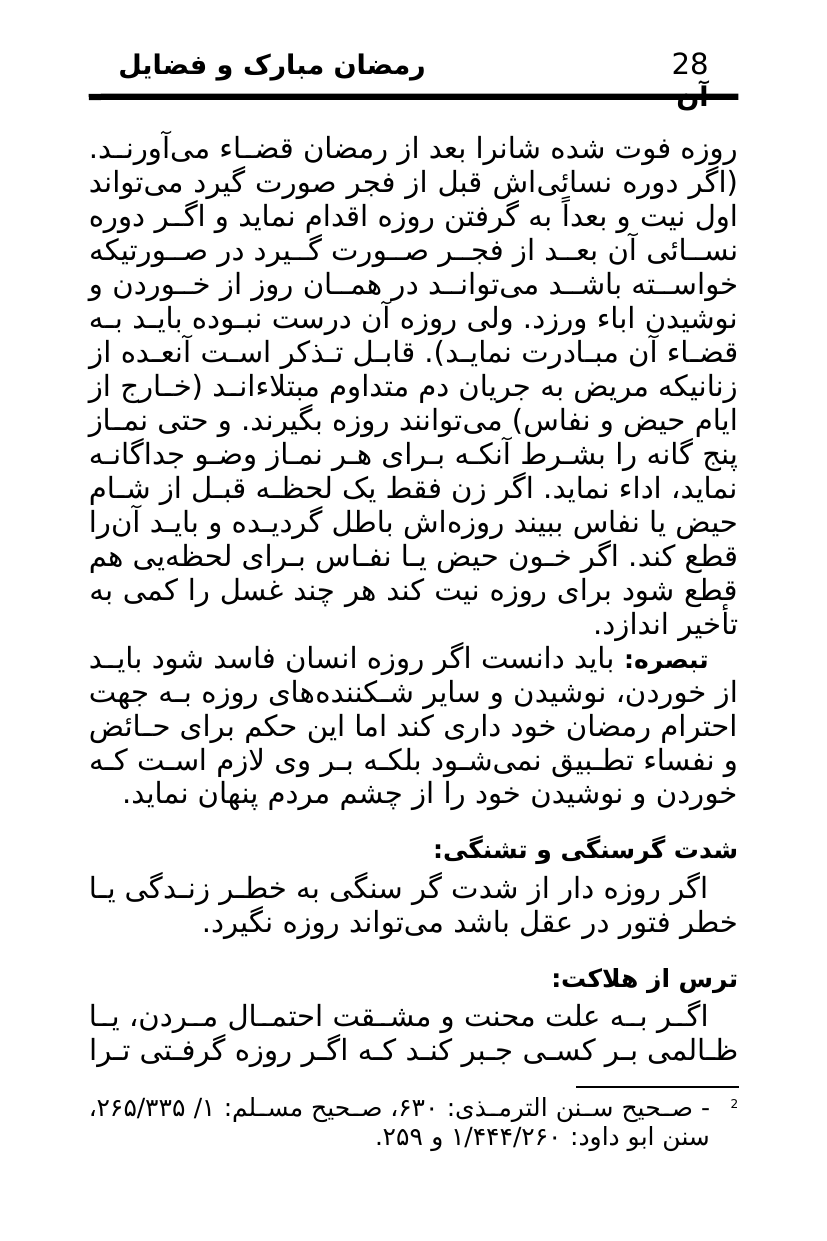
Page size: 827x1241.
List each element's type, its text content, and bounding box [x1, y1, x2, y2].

text ترس از هلاکت: [89, 964, 738, 993]
text تبصره: باید دانست اگر روزه انسان فاسد شود باید از خوردن، نوشیدن و سایر شکننده‌هاى روزه به جهت احترام رمضان خود دارى کند اما این حکم براى حائض و نفساء تطبیق نمی‌شود بلکه بر وى لازم است که خوردن و نوشیدن خود را از چشم مردم پنهان نماید. [89, 641, 738, 811]
text شدت گرسنگى و تشنگى: [89, 836, 738, 865]
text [89, 132, 738, 641]
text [89, 999, 738, 1067]
text اگر روزه دار از شدت گر سنگى به خطر زندگى یا خطر فتور در عقل باشد می‌تواند روزه نگیرد. [89, 871, 738, 939]
